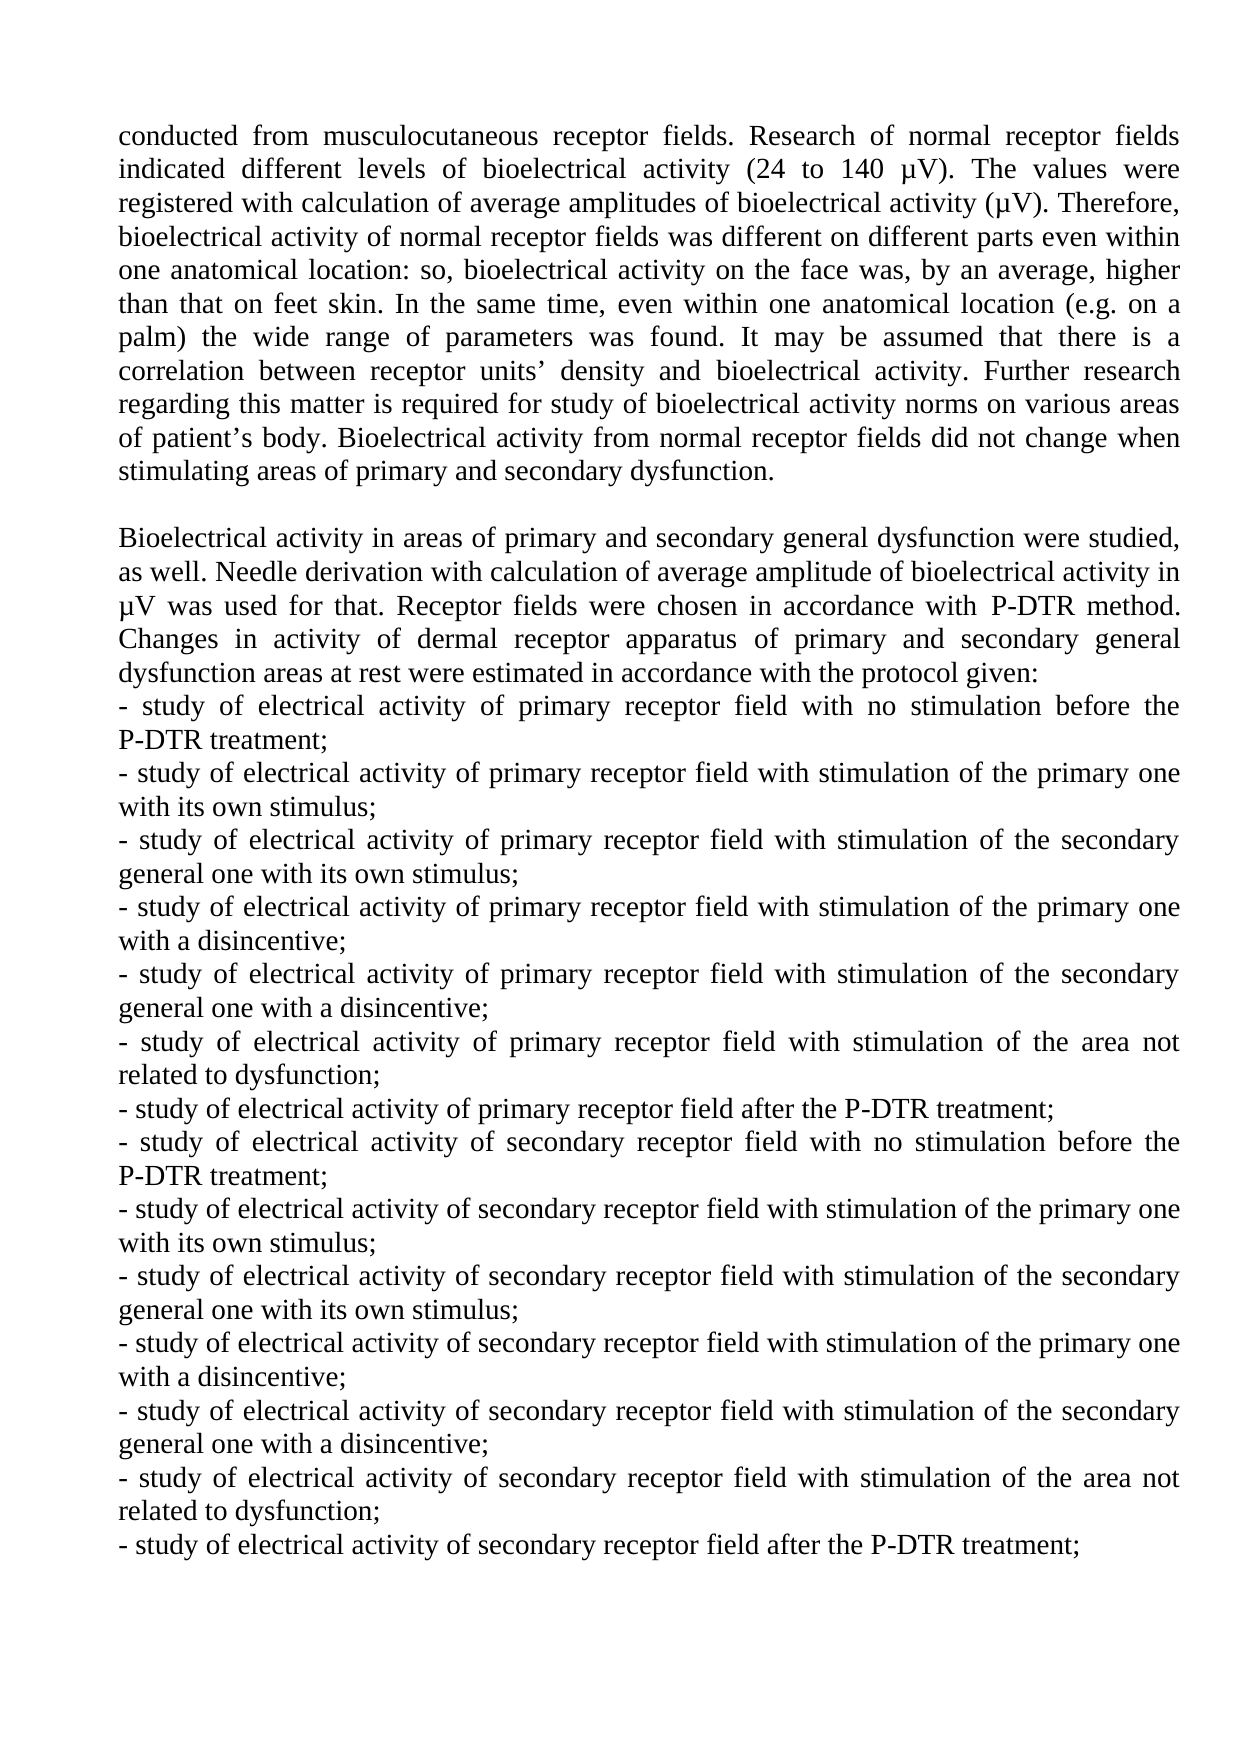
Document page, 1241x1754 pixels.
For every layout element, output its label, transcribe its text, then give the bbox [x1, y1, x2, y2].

text Bioelectrical activity in areas of primary and secondary general dysfunction were studied, as well. Needle derivation with calculation of average amplitude of bioelectrical activity in µV was used for that. Receptor fields were chosen in accordance with P-DTR method. Changes in activity of dermal receptor apparatus of primary and secondary general dysfunction areas at rest were estimated in accordance with the protocol given: [118, 521, 1181, 688]
text - study of electrical activity of primary receptor field with stimulation of the primary one with its own stimulus; [118, 755, 1181, 822]
text - study of electrical activity of secondary receptor field with stimulation of the primary one with its own stimulus; [118, 1191, 1181, 1258]
text - study of electrical activity of primary receptor field with stimulation of the area not related to dysfunction; [118, 1024, 1181, 1091]
text - study of electrical activity of primary receptor field with no stimulation before the P-DTR treatment; [118, 688, 1181, 755]
text - study of electrical activity of secondary receptor field with stimulation of the primary one with a disincentive; [118, 1326, 1181, 1393]
text - study of electrical activity of primary receptor field with stimulation of the secondary general one with a disincentive; [118, 957, 1181, 1024]
text - study of electrical activity of secondary receptor field with stimulation of the area not related to dysfunction; [118, 1460, 1181, 1527]
text - study of electrical activity of primary receptor field with stimulation of the secondary general one with its own stimulus; [118, 822, 1181, 889]
text - study of electrical activity of secondary receptor field with stimulation of the secondary general one with its own stimulus; [118, 1258, 1181, 1326]
text - study of electrical activity of primary receptor field with stimulation of the primary one with a disincentive; [118, 889, 1181, 957]
text - study of electrical activity of secondary receptor field with no stimulation before the P-DTR treatment; [118, 1124, 1181, 1191]
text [118, 118, 1181, 487]
text - study of electrical activity of secondary receptor field after the P-DTR treatment; [118, 1527, 1181, 1560]
text - study of electrical activity of secondary receptor field with stimulation of the secondary general one with a disincentive; [118, 1393, 1181, 1460]
text - study of electrical activity of primary receptor field after the P-DTR treatment; [118, 1091, 1181, 1124]
